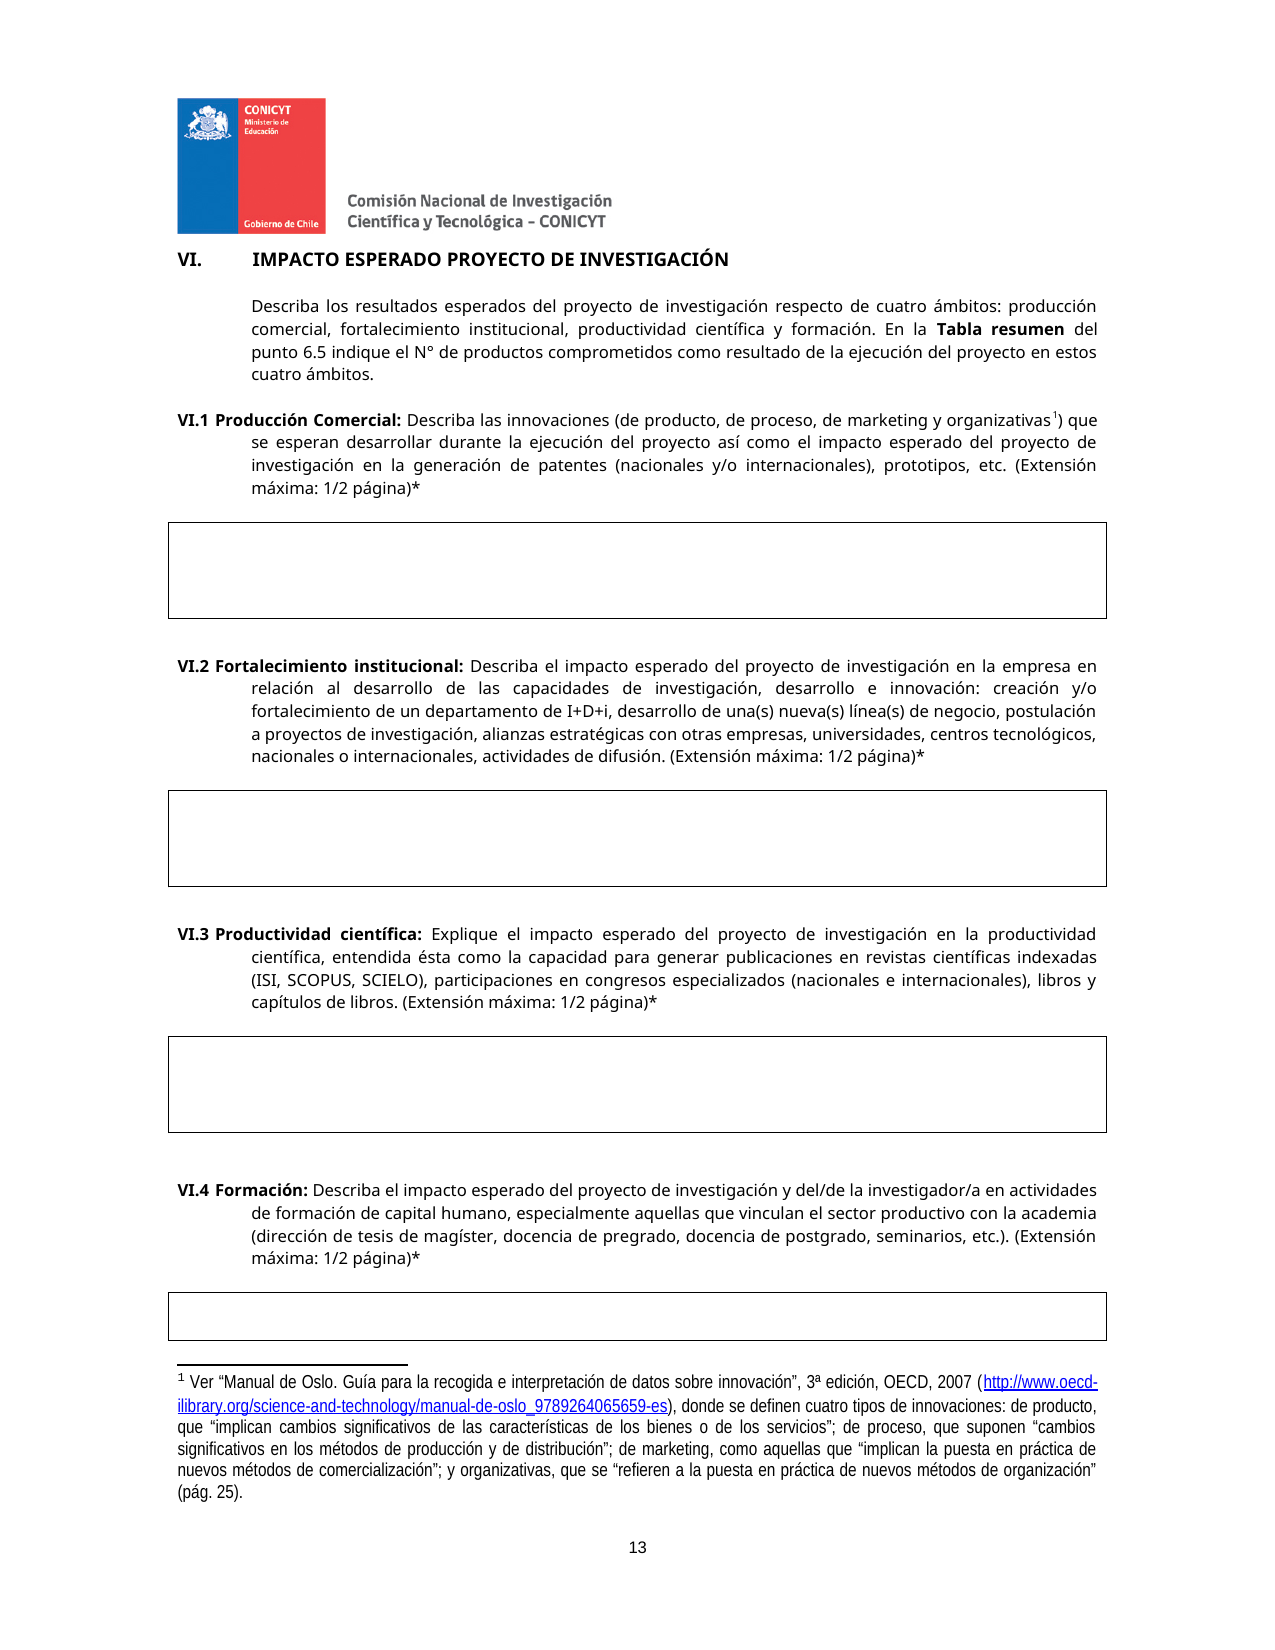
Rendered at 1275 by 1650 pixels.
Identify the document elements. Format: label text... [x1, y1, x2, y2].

subtitle IMPACTO ESPERADO PROYECTO DE INVESTIGACIÓN [177, 247, 1098, 272]
picture [177, 98, 620, 234]
subtitle Fortalecimiento institucional: Describa el impacto esperado del proyecto de investigación en la empresa en relación al desarrollo de las capacidades de investigación, desarrollo e innovación: creación y/o fortalecimiento de un departamento de I+D+i, desarrollo de una(s) nueva(s) línea(s) de negocio, postulación a proyectos de investigación, alianzas estratégicas con otras empresas, universidades, centros tecnológicos, nacionales o internacionales, actividades de difusión. (Extensión máxima: 1/2 página)* [177, 654, 1098, 768]
text Describa los resultados esperados del proyecto de investigación respecto de cuatro ámbitos: producción comercial, fortalecimiento institucional, productividad científica y formación. En la Tabla resumen del punto 6.5 indique el N° de productos comprometidos como resultado de la ejecución del proyecto en estos cuatro ámbitos. [251, 295, 1098, 386]
subtitle Producción Comercial: Describa las innovaciones (de producto, de proceso, de marketing y organizativas) que se esperan desarrollar durante la ejecución del proyecto así como el impacto esperado del proyecto de investigación en la generación de patentes (nacionales y/o internacionales), prototipos, etc. (Extensión máxima: 1/2 página)* [177, 408, 1098, 499]
subtitle Productividad científica: Explique el impacto esperado del proyecto de investigación en la productividad científica, entendida ésta como la capacidad para generar publicaciones en revistas científicas indexadas (ISI, SCOPUS, SCIELO), participaciones en congresos especializados (nacionales e internacionales), libros y capítulos de libros. (Extensión máxima: 1/2 página)* [177, 923, 1098, 1013]
subtitle Formación: Describa el impacto esperado del proyecto de investigación y del/de la investigador/a en actividades de formación de capital humano, especialmente aquellas que vinculan el sector productivo con la academia (dirección de tesis de magíster, docencia de pregrado, docencia de postgrado, seminarios, etc.). (Extensión máxima: 1/2 página)* [177, 1179, 1098, 1269]
